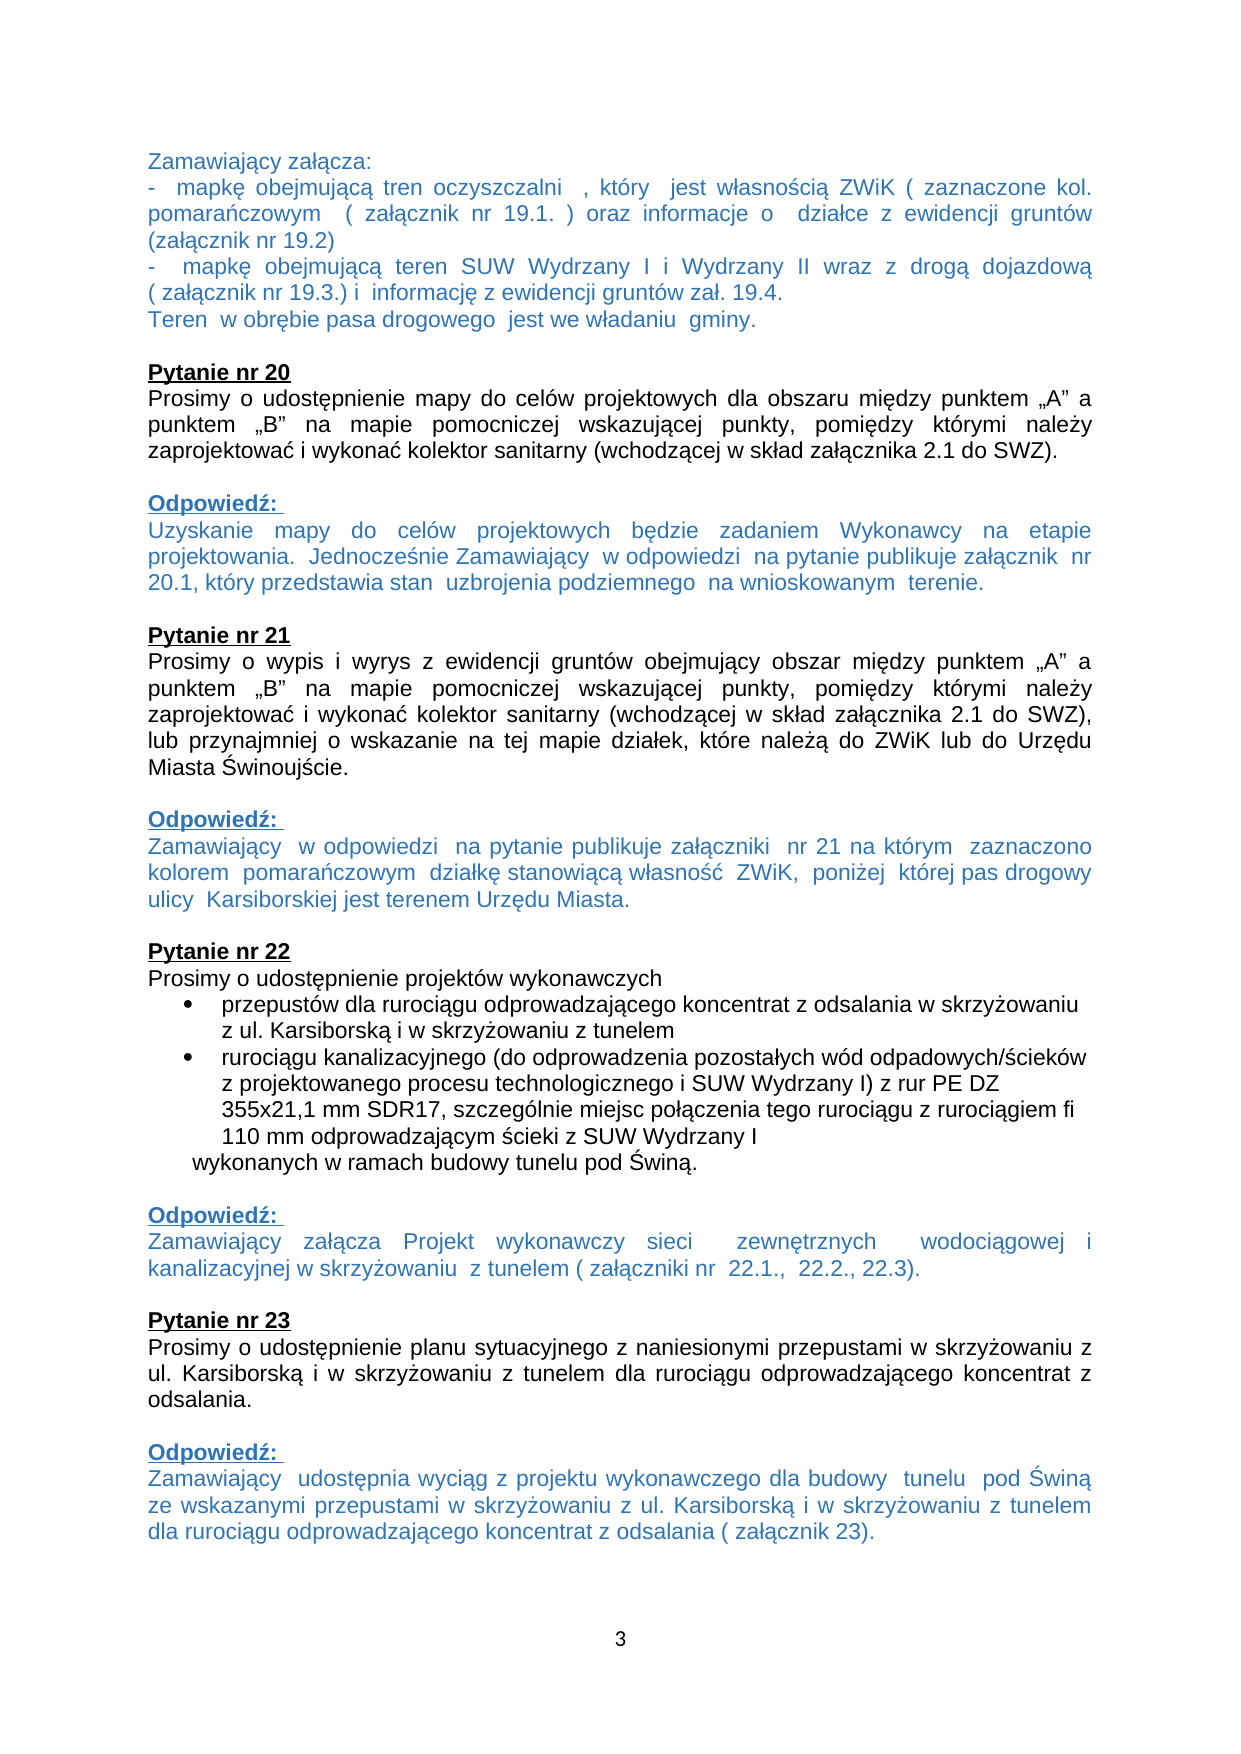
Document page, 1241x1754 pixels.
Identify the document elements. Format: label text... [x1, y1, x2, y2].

text Teren w obrębie pasa drogowego jest we władaniu gminy. [148, 306, 1093, 332]
text Zamawiający w odpowiedzi na pytanie publikuje załączniki nr 21 na którym zaznaczono kolorem pomarańczowym działkę stanowiącą własność ZWiK, poniżej której pas drogowy ulicy Karsiborskiej jest terenem Urzędu Miasta. [148, 833, 1093, 912]
list przepustów dla rurociągu odprowadzającego koncentrat z odsalania w skrzyżowaniu z ul. Karsiborską i w skrzyżowaniu z tunelem [184, 991, 1093, 1044]
text - mapkę obejmującą tren oczyszczalni , który jest własnością ZWiK ( zaznaczone kol. pomarańczowym ( załącznik nr 19.1. ) oraz informacje o działce z ewidencji gruntów (załącznik nr 19.2) [148, 174, 1093, 253]
text Odpowiedź: [148, 806, 1093, 833]
text wykonanych w ramach budowy tunelu pod Świną. [192, 1149, 1093, 1175]
list rurociągu kanalizacyjnego (do odprowadzenia pozostałych wód odpadowych/ścieków z projektowanego procesu technologicznego i SUW Wydrzany I) z rur PE DZ 355x21,1 mm SDR17, szczególnie miejsc połączenia tego rurociągu z rurociągiem fi 110 mm odprowadzającym ścieki z SUW Wydrzany I [184, 1044, 1093, 1149]
text Pytanie nr 20 [148, 358, 1093, 385]
text Zamawiający załącza Projekt wykonawczy sieci zewnętrznych wodociągowej i kanalizacyjnej w skrzyżowaniu z tunelem ( załączniki nr 22.1., 22.2., 22.3). [148, 1228, 1093, 1281]
text Prosimy o udostępnienie planu sytuacyjnego z naniesionymi przepustami w skrzyżowaniu z ul. Karsiborską i w skrzyżowaniu z tunelem dla rurociągu odprowadzającego koncentrat z odsalania. [148, 1333, 1093, 1413]
text Pytanie nr 23 [148, 1307, 1093, 1333]
text Pytanie nr 21 [148, 622, 1093, 648]
text Odpowiedź: [148, 1202, 1093, 1228]
text - mapkę obejmującą teren SUW Wydrzany I i Wydrzany II wraz z drogą dojazdową ( załącznik nr 19.3.) i informację z ewidencji gruntów zał. 19.4. [148, 253, 1093, 306]
text Zamawiający udostępnia wyciąg z projektu wykonawczego dla budowy tunelu pod Świną ze wskazanymi przepustami w skrzyżowaniu z ul. Karsiborską i w skrzyżowaniu z tunelem dla rurociągu odprowadzającego koncentrat z odsalania ( załącznik 23). [148, 1465, 1093, 1544]
text Pytanie nr 22 [148, 938, 1093, 964]
text Prosimy o udostępnienie projektów wykonawczych [148, 964, 1093, 991]
text Uzyskanie mapy do celów projektowych będzie zadaniem Wykonawcy na etapie projektowania. Jednocześnie Zamawiający w odpowiedzi na pytanie publikuje załącznik nr 20.1, który przedstawia stan uzbrojenia podziemnego na wnioskowanym terenie. [148, 517, 1093, 596]
text Prosimy o wypis i wyrys z ewidencji gruntów obejmujący obszar między punktem „A” a punktem „B” na mapie pomocniczej wskazującej punkty, pomiędzy którymi należy zaprojektować i wykonać kolektor sanitarny (wchodzącej w skład załącznika 2.1 do SWZ), lub przynajmniej o wskazanie na tej mapie działek, które należą do ZWiK lub do Urzędu Miasta Świnoujście. [148, 648, 1093, 780]
text Zamawiający załącza: [148, 148, 1093, 174]
text Odpowiedź: [148, 1439, 1093, 1465]
text Odpowiedź: [148, 490, 1093, 517]
text Prosimy o udostępnienie mapy do celów projektowych dla obszaru między punktem „A” a punktem „B” na mapie pomocniczej wskazującej punkty, pomiędzy którymi należy zaprojektować i wykonać kolektor sanitarny (wchodzącej w skład załącznika 2.1 do SWZ). [148, 385, 1093, 464]
